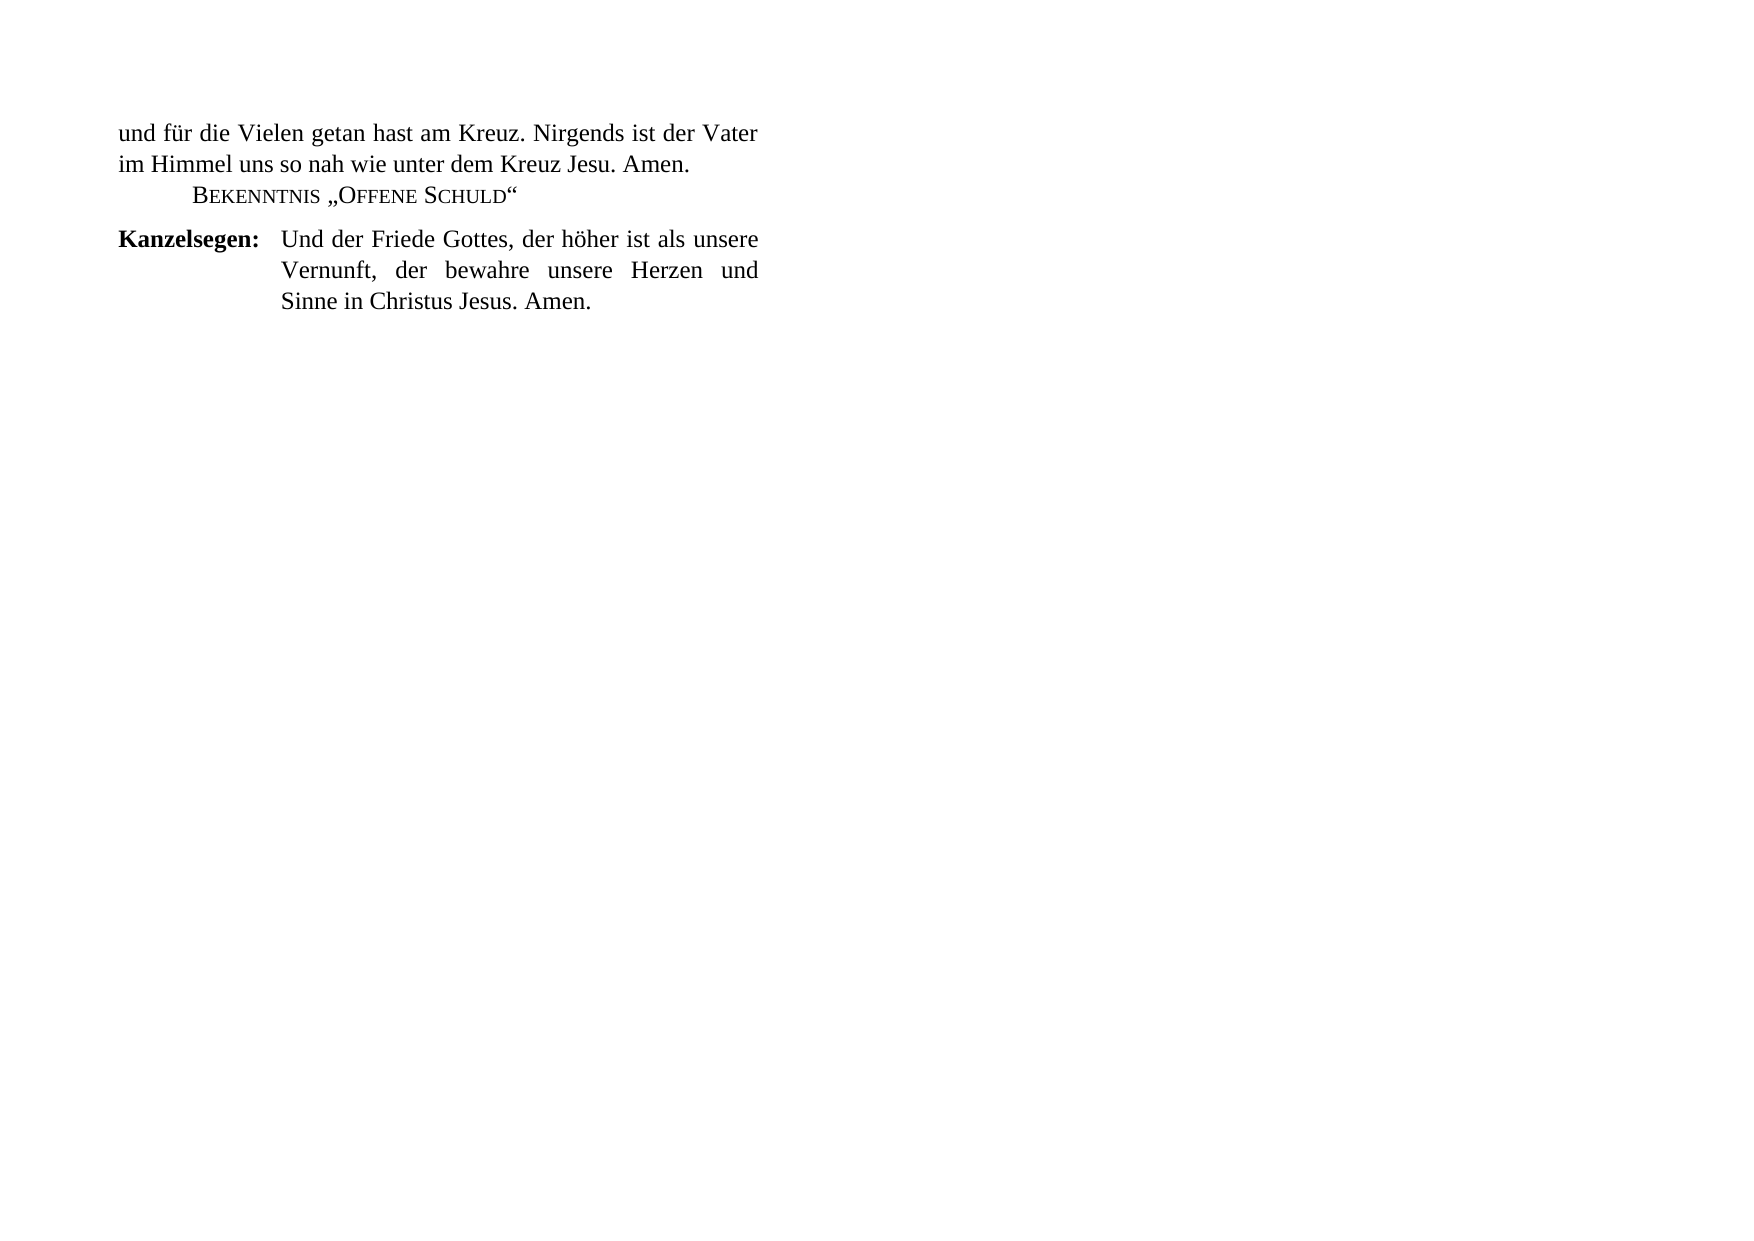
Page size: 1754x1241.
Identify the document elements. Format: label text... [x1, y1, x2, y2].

text Kanzelsegen: Und der Friede Gottes, der höher ist als unsere Vernunft, der bewahre unsere Herzen und Sinne in Christus Jesus. Amen. [118, 224, 759, 314]
